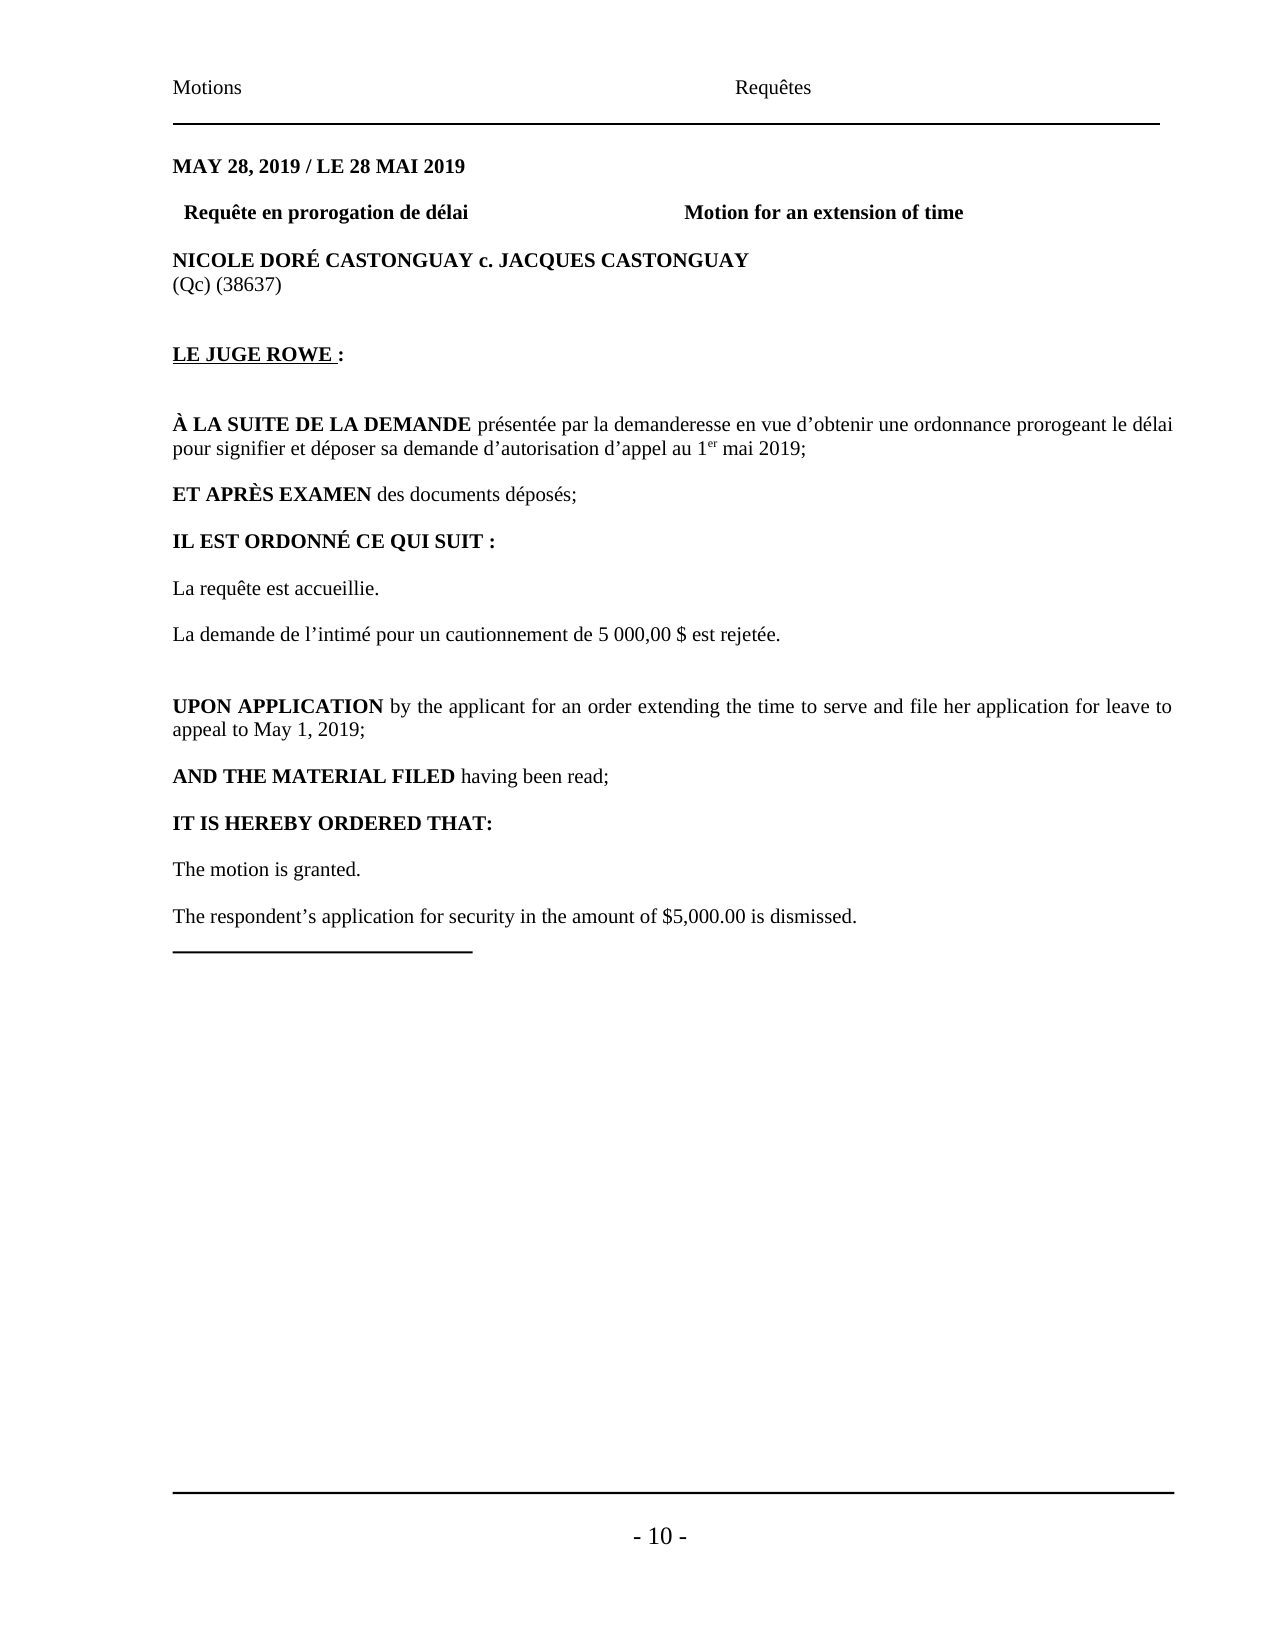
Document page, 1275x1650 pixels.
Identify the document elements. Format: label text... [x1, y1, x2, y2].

text UPON APPLICATION by the applicant for an order extending the time to serve and file her application for leave to appeal to May 1, 2019; [172, 694, 1174, 741]
text ET APRÈS EXAMEN des documents déposés; [172, 483, 1174, 506]
text La requête est accueillie. [172, 576, 1174, 600]
text NICOLE DORÉ CASTONGUAY c. JACQUES CASTONGUAY [172, 248, 1174, 272]
text MAY 28, 2019 / LE 28 MAI 2019 [172, 154, 1174, 178]
text (Qc) (38637) [172, 272, 1174, 296]
text La demande de l’intimé pour un cautionnement de 5 000,00 $ est rejetée. [172, 623, 1174, 646]
text The respondent’s application for security in the amount of $5,000.00 is dismissed. [172, 904, 1174, 928]
table_header Requête en prorogation de délai [173, 201, 673, 224]
text IL EST ORDONNÉ CE QUI SUIT : [172, 530, 1174, 553]
text AND THE MATERIAL FILED having been read; [172, 764, 1174, 788]
table_header Motion for an extension of time [673, 201, 1173, 224]
text IT IS HEREBY ORDERED THAT: [172, 811, 1174, 834]
text LE JUGE ROWE : [172, 343, 1174, 366]
text À LA SUITE DE LA DEMANDE présentée par la demanderesse en vue d’obtenir une ordonnance prorogeant le délai pour signifier et déposer sa demande d’autorisation d’appel au 1er mai 2019; [172, 413, 1174, 460]
text The motion is granted. [172, 858, 1174, 881]
